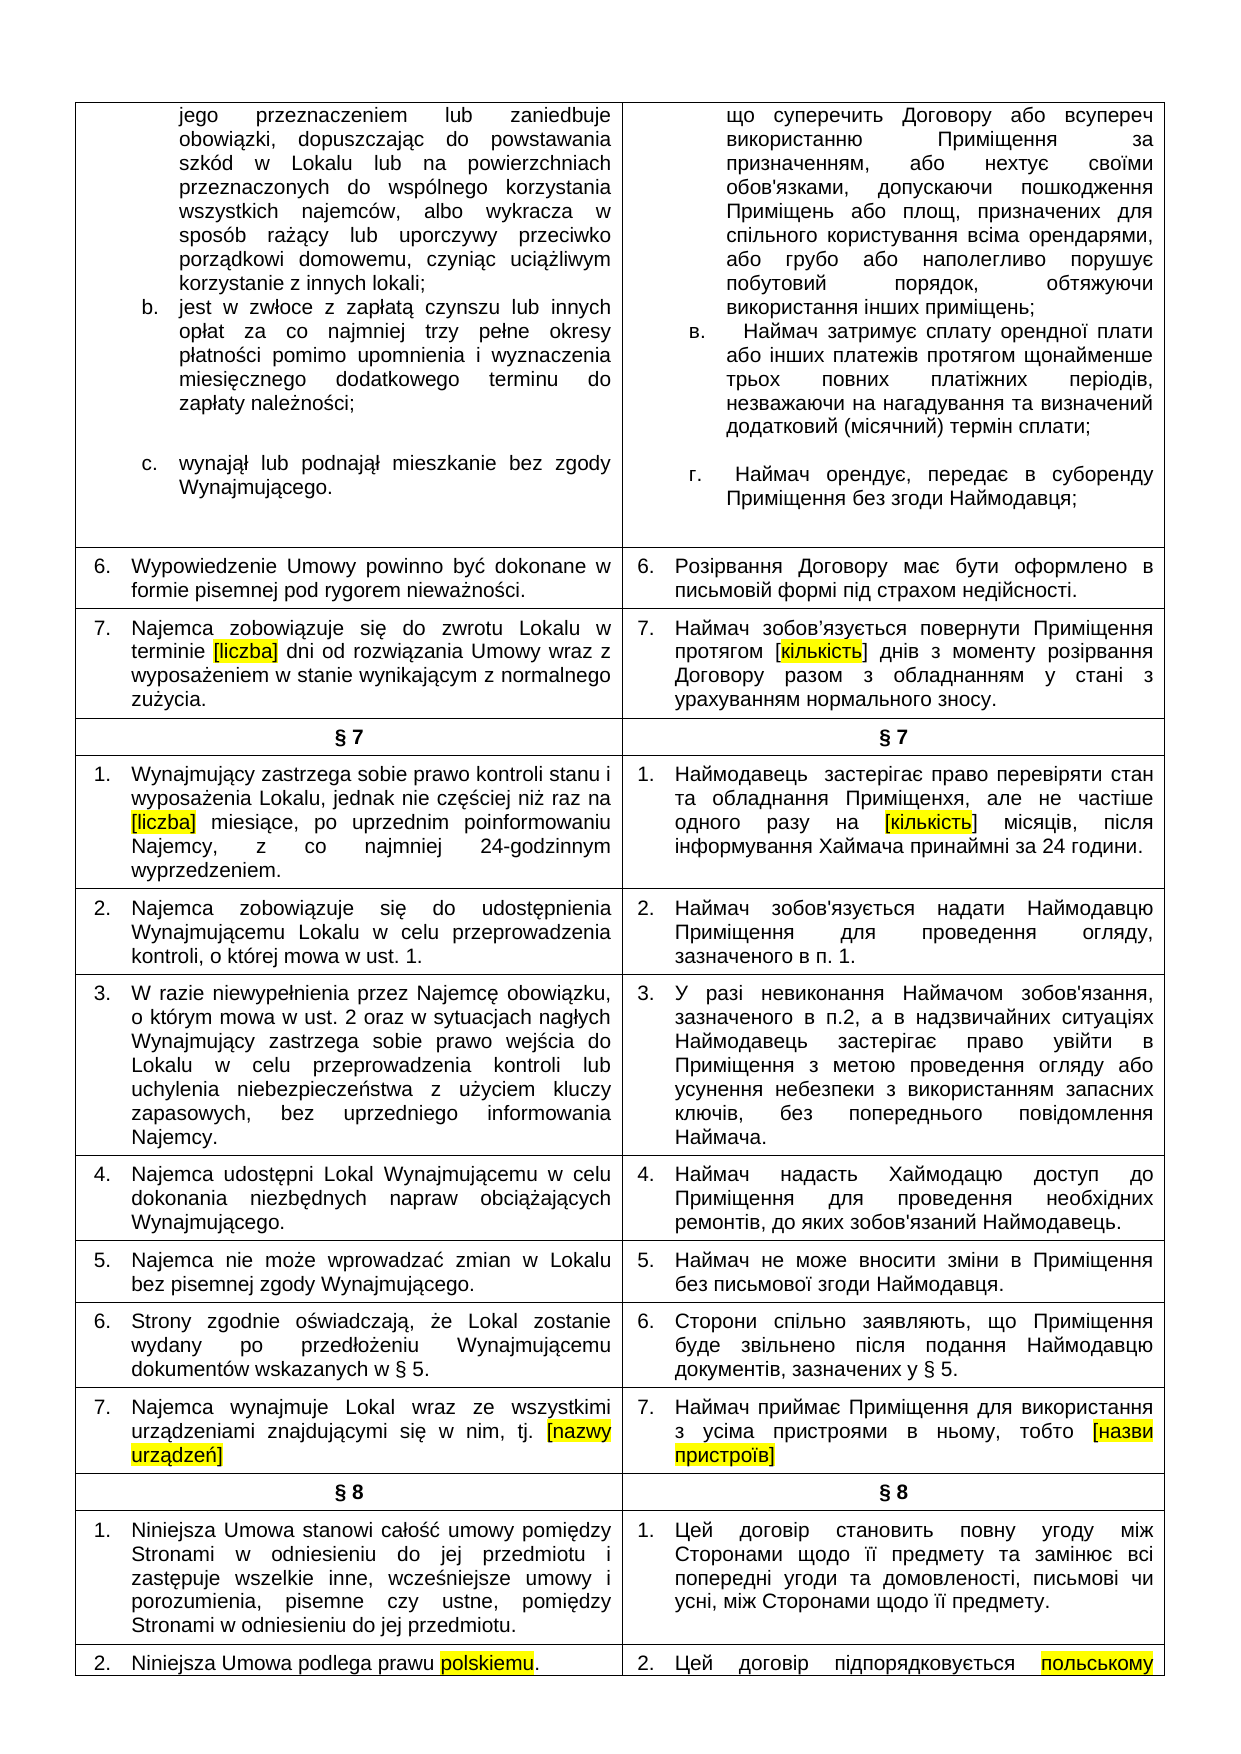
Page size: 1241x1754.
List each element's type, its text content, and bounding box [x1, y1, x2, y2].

table_cell Наймач надасть Хаймодацю доступ до Приміщення для проведення необхідних ремонтів, до яких зобов'язаний Наймодавець. [623, 1156, 1164, 1240]
table_cell Najemca zobowiązuje się do udostępnienia Wynajmującemu Lokalu w celu przeprowadzenia kontroli, o której mowa w ust. 1. [76, 889, 622, 974]
table_cell Розірвання Договору має бути оформлено в письмовій формі під страхом недійсності. [623, 548, 1164, 608]
table_cell W razie niewypełnienia przez Najemcę obowiązku, o którym mowa w ust. 2 oraz w sytuacjach nagłych Wynajmujący zastrzega sobie prawo wejścia do Lokalu w celu przeprowadzenia kontroli lub uchylenia niebezpieczeństwa z użyciem kluczy zapasowych, bez uprzedniego informowania Najemcy. [76, 975, 622, 1155]
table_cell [623, 1645, 1164, 1675]
table_cell Niniejsza Umowa stanowi całość umowy pomiędzy Stronami w odniesieniu do jej przedmiotu i zastępuje wszelkie inne, wcześniejsze umowy i porozumienia, pisemne czy ustne, pomiędzy Stronami w odniesieniu do jej przedmiotu. [76, 1511, 622, 1643]
table_cell Wynajmujący zastrzega sobie prawo kontroli stanu i wyposażenia Lokalu, jednak nie częściej niż raz na [liczba] miesiące, po uprzednim poinformowaniu Najemcy, z co najmniej 24-godzinnym wyprzedzeniem. [76, 756, 622, 888]
table_cell Цей договір становить повну угоду між Сторонами щодо її предмету та замінює всі попередні угоди та домовленості, письмові чи усні, між Сторонами щодо її предмету. [623, 1511, 1164, 1643]
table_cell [623, 103, 1164, 547]
table_cell Наймач зобов'язується надати Наймодавцю Приміщення для проведення огляду, зазначеного в п. 1. [623, 889, 1164, 974]
table_cell § 8 [76, 1474, 622, 1510]
table_cell У разі невиконання Наймачом зобов'язання, зазначеного в п.2, а в надзвичайних ситуаціях Наймодавець застерігає право увійти в Приміщення з метою проведення огляду або усунення небезпеки з використанням запасних ключів, без попереднього повідомлення Наймача. [623, 975, 1164, 1155]
table_cell Strony zgodnie oświadczają, że Lokal zostanie wydany po przedłożeniu Wynajmującemu dokumentów wskazanych w § 5. [76, 1303, 622, 1387]
table_cell Наймач не може вносити зміни в Приміщення без письмової згоди Наймодавця. [623, 1241, 1164, 1302]
table_cell Najemca udostępni Lokal Wynajmującemu w celu dokonania niezbędnych napraw obciążających Wynajmującego. [76, 1156, 622, 1240]
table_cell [76, 103, 622, 547]
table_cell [76, 1645, 622, 1675]
table_cell Najemca zobowiązuje się do zwrotu Lokalu w terminie [liczba] dni od rozwiązania Umowy wraz z wyposażeniem w stanie wynikającym z normalnego zużycia. [76, 609, 622, 717]
table_cell Najemca wynajmuje Lokal wraz ze wszystkimi urządzeniami znajdującymi się w nim, tj. [nazwy urządzeń] [76, 1388, 622, 1473]
table_cell Наймач приймає Приміщення для використання з усіма пристроями в ньому, тобто [назви пристроїв] [623, 1388, 1164, 1473]
table_cell Najemca nie może wprowadzać zmian w Lokalu bez pisemnej zgody Wynajmującego. [76, 1241, 622, 1302]
table_cell Наймач зобов’язується повернути Приміщення протягом [кількість] днів з моменту розірвання Договору разом з обладнанням у стані з урахуванням нормального зносу. [623, 609, 1164, 717]
table_cell § 7 [623, 719, 1164, 755]
table_cell Сторони спільно заявляють, що Приміщення буде звільнено після подання Наймодавцю документів, зазначених у § 5. [623, 1303, 1164, 1387]
table_cell Наймодавець застерігає право перевіряти стан та обладнання Приміщенхя, але не частіше одного разу на [кількість] місяців, після інформування Хаймача принаймні за 24 години. [623, 756, 1164, 888]
table_cell § 8 [623, 1474, 1164, 1510]
table_cell § 7 [76, 719, 622, 755]
table_cell Wypowiedzenie Umowy powinno być dokonane w formie pisemnej pod rygorem nieważności. [76, 548, 622, 608]
